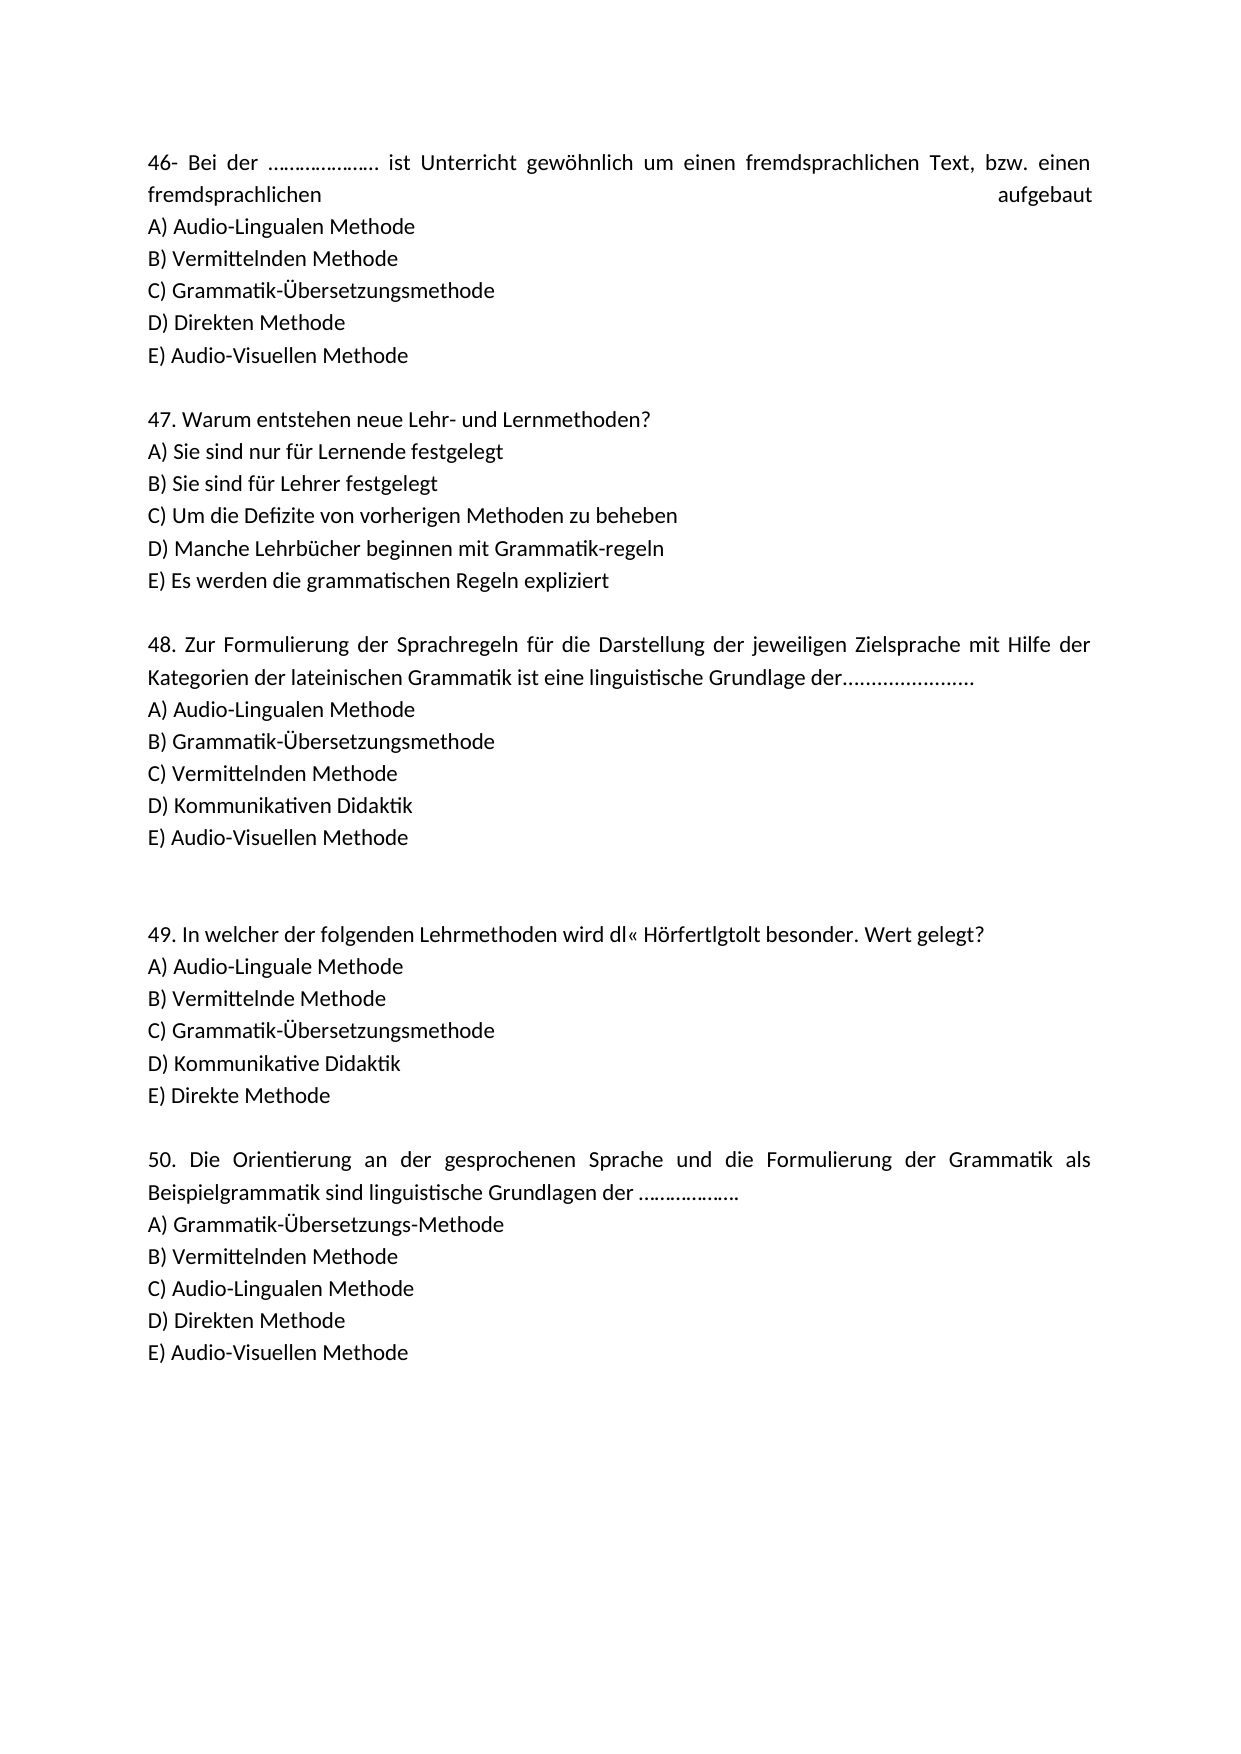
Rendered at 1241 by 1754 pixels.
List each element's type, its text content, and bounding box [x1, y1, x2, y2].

text A) Audio-Lingualen Methode [148, 695, 1093, 723]
text A) Grammatik-Übersetzungs-Methode [148, 1210, 1093, 1238]
text A) Audio-Linguale Methode [148, 952, 1093, 980]
text E) Direkte Methode [148, 1081, 1093, 1109]
text D) Kommunikativen Didaktik [148, 791, 1093, 819]
text B) Vermittelnden Methode [148, 1242, 1093, 1270]
text C) Audio-Lingualen Methode [148, 1274, 1093, 1302]
text D) Direkten Methode [148, 308, 1093, 337]
text E) Es werden die grammatischen Regeln expliziert [148, 566, 1093, 594]
text B) Sie sind für Lehrer festgelegt [148, 469, 1093, 497]
text 47. Warum entstehen neue Lehr- und Lernmethoden? [148, 405, 1093, 433]
text D) Manche Lehrbücher beginnen mit Grammatik-regeln [148, 534, 1093, 562]
text D) Kommunikative Didaktik [148, 1049, 1093, 1077]
text 50. Die Orientierung an der gesprochenen Sprache und die Formulierung der Grammatik als Beispielgrammatik sind linguistische Grundlagen der ………………. [148, 1145, 1093, 1206]
text B) Vermittelnde Methode [148, 984, 1093, 1012]
text E) Audio-Visuellen Methode [148, 823, 1093, 852]
text C) Grammatik-Übersetzungsmethode [148, 276, 1093, 304]
text C) Vermittelnden Methode [148, 759, 1093, 787]
text E) Audio-Visuellen Methode [148, 341, 1093, 369]
text C) Grammatik-Übersetzungsmethode [148, 1017, 1093, 1045]
text A) Sie sind nur für Lernende festgelegt [148, 437, 1093, 465]
text 46- Bei der ………………… ist Unterricht gewöhnlich um einen fremdsprachlichen Text, bzw. einen fremdsprachlichen aufgebaut A) Audio-Lingualen Methode [148, 148, 1093, 240]
text D) Direkten Methode [148, 1306, 1093, 1334]
text C) Um die Defizite von vorherigen Methoden zu beheben [148, 502, 1093, 530]
text 48. Zur Formulierung der Sprachregeln für die Darstellung der jeweiligen Zielsprache mit Hilfe der Kategorien der lateinischen Grammatik ist eine linguistische Grundlage der....................... [148, 630, 1093, 691]
text B) Vermittelnden Methode [148, 244, 1093, 272]
text E) Audio-Visuellen Methode [148, 1338, 1093, 1367]
text B) Grammatik-Übersetzungsmethode [148, 727, 1093, 755]
text 49. In welcher der folgenden Lehrmethoden wird dl« Hörfertlgtolt besonder. Wert gelegt? [148, 920, 1093, 948]
